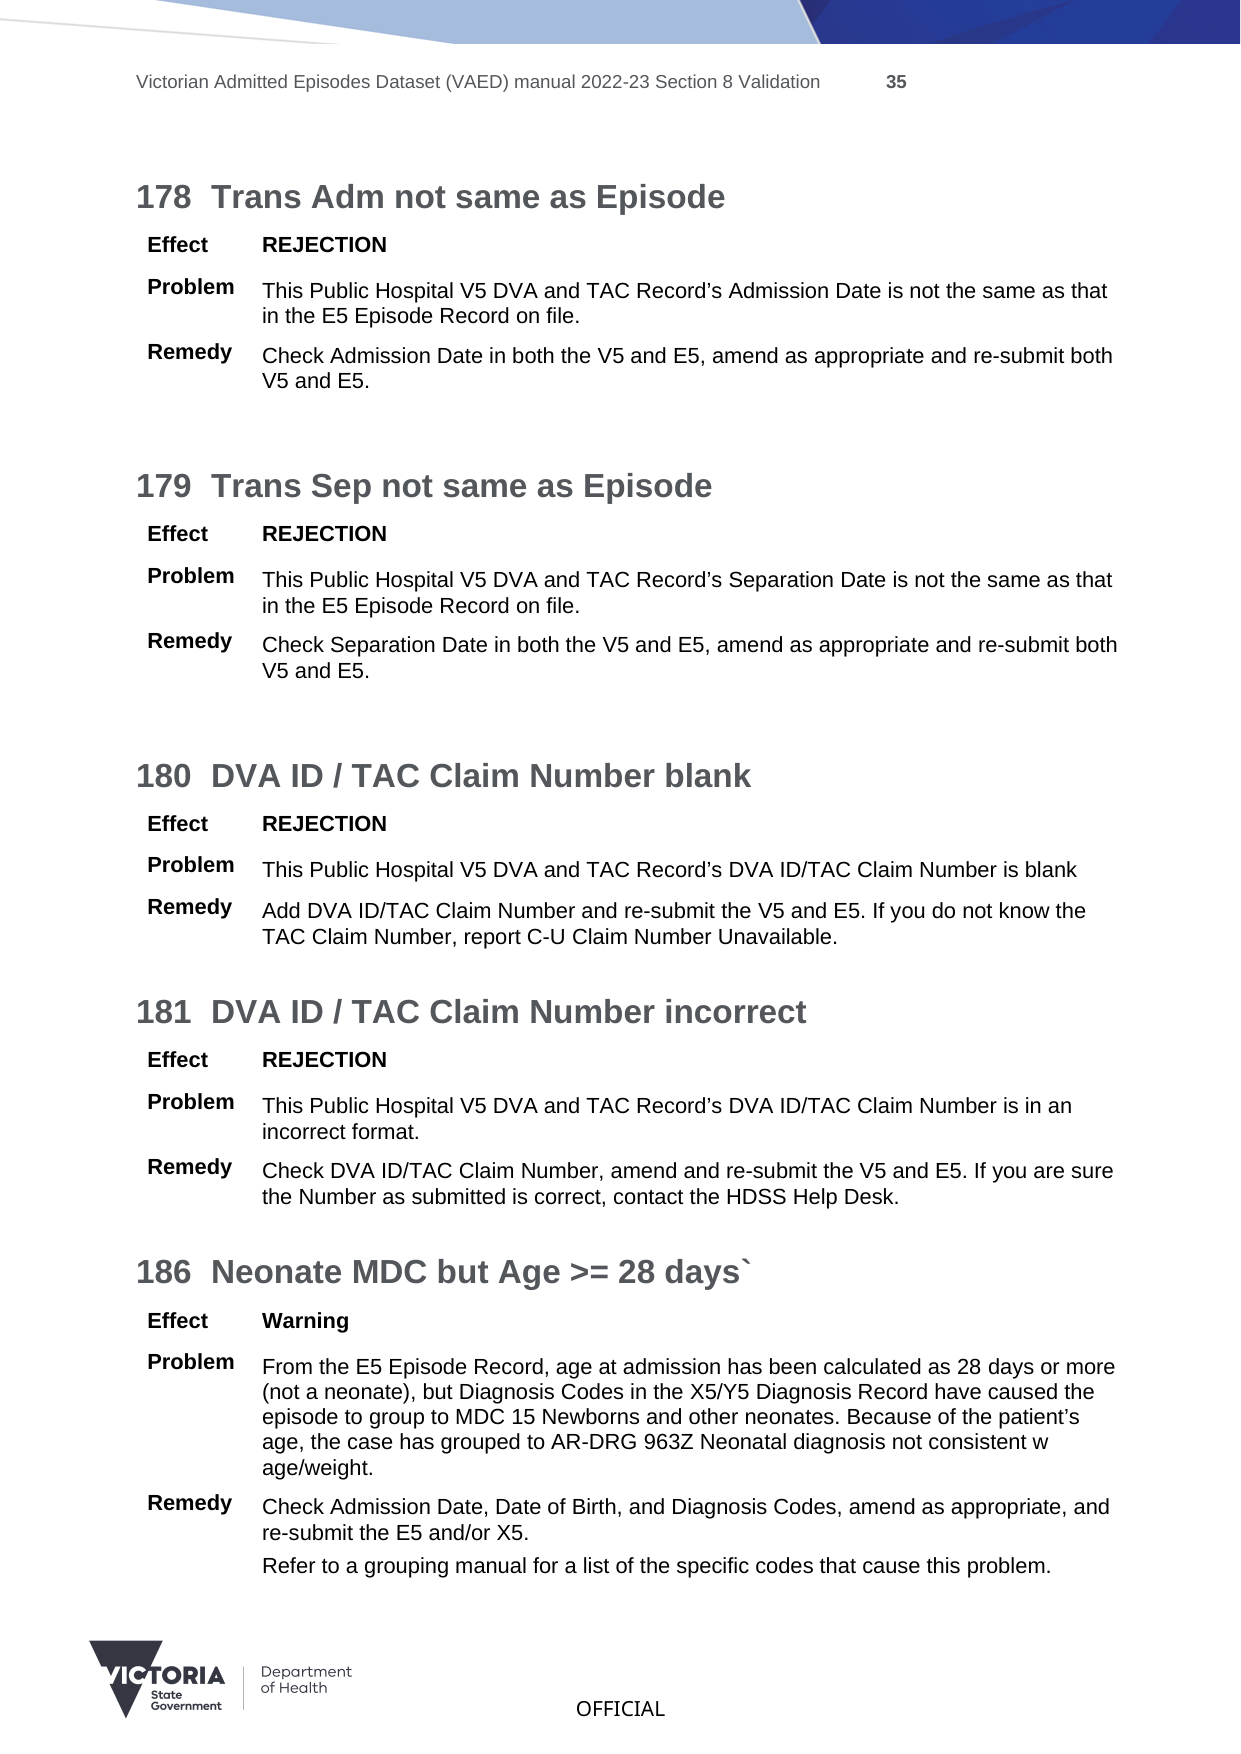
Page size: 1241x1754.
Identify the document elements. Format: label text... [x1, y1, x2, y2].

table_header REJECTION [251, 518, 1131, 559]
subtitle 181 DVA ID / TAC Claim Number incorrect [136, 992, 1104, 1031]
subtitle 178 Trans Adm not same as Episode [136, 177, 1104, 216]
table_cell Remedy [136, 624, 251, 689]
picture [0, 1595, 1241, 1754]
table_cell Check Admission Date in both the V5 and E5, amend as appropriate and re-submit both V5 and E5. [251, 335, 1131, 400]
table_cell Remedy [136, 890, 251, 955]
table_cell Remedy [136, 1150, 251, 1215]
table_cell Add DVA ID/TAC Claim Number and re-submit the V5 and E5. If you do not know the TAC Claim Number, report C-U Claim Number Unavailable. [251, 890, 1131, 955]
table_cell Problem [136, 1085, 251, 1150]
subtitle 180 DVA ID / TAC Claim Number blank [136, 756, 1104, 794]
table_header Effect [136, 1044, 251, 1085]
subtitle 186 Neonate MDC but Age >= 28 days` [136, 1253, 1104, 1291]
table_cell This Public Hospital V5 DVA and TAC Record’s Separation Date is not the same as that in the E5 Episode Record on file. [251, 559, 1131, 624]
table_cell Check Separation Date in both the V5 and E5, amend as appropriate and re-submit both V5 and E5. [251, 624, 1131, 689]
table_cell Check DVA ID/TAC Claim Number, amend and re-submit the V5 and E5. If you are sure the Number as submitted is correct, contact the HDSS Help Desk. [251, 1150, 1131, 1215]
table_cell Problem [136, 848, 251, 890]
table_cell From the E5 Episode Record, age at admission has been calculated as 28 days or more (not a neonate), but Diagnosis Codes in the X5/Y5 Diagnosis Record have caused the episode to group to MDC 15 Newborns and other neonates. Because of the patient’s age, the case has grouped to AR-DRG 963Z Neonatal diagnosis not consistent w age/weight. [251, 1345, 1131, 1486]
table_header Warning [251, 1304, 1131, 1345]
table_cell This Public Hospital V5 DVA and TAC Record’s DVA ID/TAC Claim Number is in an incorrect format. [251, 1085, 1131, 1150]
table_header REJECTION [251, 228, 1131, 270]
table_header Effect [136, 228, 251, 270]
table_cell Remedy [136, 1486, 251, 1584]
table_cell Remedy [136, 335, 251, 400]
table_cell This Public Hospital V5 DVA and TAC Record’s DVA ID/TAC Claim Number is blank [251, 848, 1131, 890]
table_cell Problem [136, 270, 251, 335]
table_header REJECTION [251, 807, 1131, 848]
table_header REJECTION [251, 1044, 1131, 1085]
table_cell Problem [136, 1345, 251, 1486]
picture [0, 0, 1241, 44]
table_cell Problem [136, 559, 251, 624]
subtitle 179 Trans Sep not same as Episode [136, 466, 1104, 505]
table_cell This Public Hospital V5 DVA and TAC Record’s Admission Date is not the same as that in the E5 Episode Record on file. [251, 270, 1131, 335]
table_header Effect [136, 807, 251, 848]
table_header Effect [136, 518, 251, 559]
table_cell Check Admission Date, Date of Birth, and Diagnosis Codes, amend as appropriate, and re-submit the E5 and/or X5. Refer to a grouping manual for a list of the specific codes that cause this problem. [251, 1486, 1131, 1584]
table_header Effect [136, 1304, 251, 1345]
